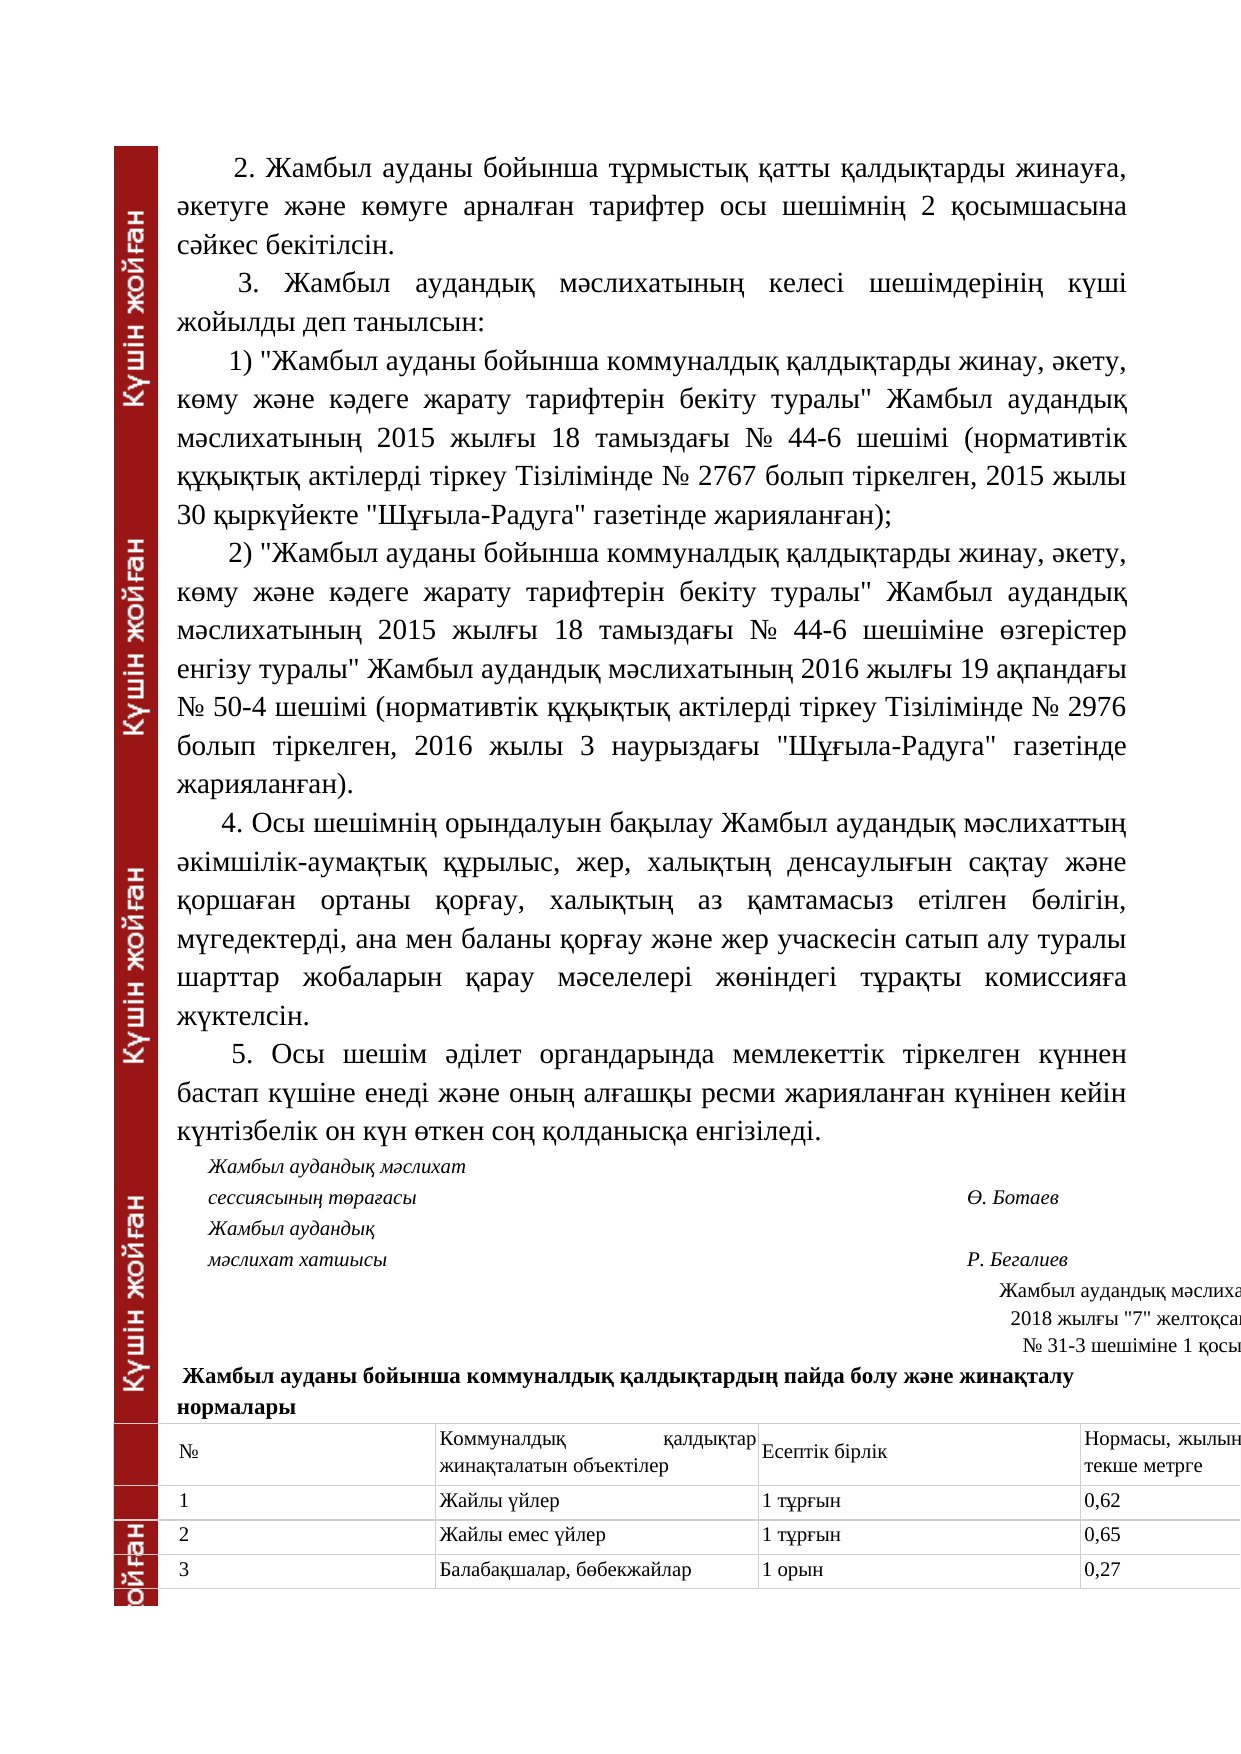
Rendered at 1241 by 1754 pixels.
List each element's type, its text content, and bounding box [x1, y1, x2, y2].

text 2) "Жамбыл ауданы бойынша коммуналдық қалдықтарды жинау, әкету, көму және кәдеге жарату тарифтерін бекіту туралы" Жамбыл аудандық мәслихатының 2015 жылғы 18 тамыздағы № 44-6 шешіміне өзгерістер енгізу туралы" Жамбыл аудандық мәслихатының 2016 жылғы 19 ақпандағы № 50-4 шешімі (нормативтік құқықтық актілерді тіркеу Тізілімінде № 2976 болып тіркелген, 2016 жылы 3 наурыздағы "Шұғыла-Радуга" газетінде жарияланған). [112, 535, 1128, 800]
picture [114, 338, 158, 343]
table_header Нормасы, жылына 1 есептік бірлік текше метрге [1081, 1424, 1240, 1485]
picture [114, 1147, 158, 1152]
text 5. Осы шешім әділет органдарында мемлекеттік тіркелген күннен бастап күшіне енеді және оның алғашқы ресми жарияланған күнінен кейін күнтізбелік он күн өткен соң қолданысқа енгізіледі. [112, 1036, 1128, 1147]
table_cell Р. Бегалиев [965, 1245, 1240, 1276]
table_cell 1 орын [759, 1555, 1080, 1588]
text 3. Жамбыл аудандық мәслихатының келесі шешімдерінің күші жойылды деп танылсын: [112, 266, 1128, 338]
table_header № [114, 1424, 435, 1485]
text 1) "Жамбыл ауданы бойынша коммуналдық қалдықтарды жинау, әкету, көму және кәдеге жарату тарифтерін бекіту туралы" Жамбыл аудандық мәслихатының 2015 жылғы 18 тамыздағы № 44-6 шешімі (нормативтік құқықтық актілерді тіркеу Тізілімінде № 2767 болып тіркелген, 2015 жылы 30 қыркүйекте "Шұғыла-Радуга" газетінде жарияланған); [112, 343, 1128, 530]
picture [114, 800, 158, 805]
picture [114, 530, 158, 535]
table_header Есептік бірлік [759, 1424, 1080, 1485]
table_header Жамбыл аудандық мәслихат [101, 1152, 1240, 1183]
table_cell 0,65 [1081, 1521, 1240, 1554]
table_cell 0,27 [1081, 1555, 1240, 1588]
picture [114, 1419, 158, 1423]
table_header [101, 1276, 912, 1362]
table_cell 1 тұрғын [759, 1486, 1080, 1519]
table_cell Жамбыл аудандық [101, 1214, 1240, 1245]
table_cell 0,62 [1081, 1486, 1240, 1519]
table_cell мәслихат хатшысы [101, 1245, 965, 1276]
table_cell 2 [114, 1521, 435, 1554]
table_cell Жайлы емес үйлер [436, 1521, 758, 1554]
text Жамбыл ауданы бойынша коммуналдық қалдықтардың пайда болу және жинақталу нормалары [112, 1362, 1128, 1419]
picture [114, 1589, 158, 1606]
text 2. Жамбыл ауданы бойынша тұрмыстық қатты қалдықтарды жинауға, әкетуге және көмуге арналған тарифтер осы шешімнің 2 қосымшасына сәйкес бекітілсін. [112, 150, 1128, 261]
table_cell 1 [114, 1486, 435, 1519]
table_cell Жайлы үйлер [436, 1486, 758, 1519]
table_cell 1 тұрғын [759, 1521, 1080, 1554]
table_cell Ө. Ботаев [965, 1183, 1240, 1214]
table_header Жамбыл аудандық мәслихатының 2018 жылғы "7" желтоқсандағы № 31-3 шешіміне 1 қосымша [912, 1276, 1240, 1362]
picture [114, 261, 158, 266]
table_cell Балабақшалар, бөбекжайлар [436, 1555, 758, 1588]
picture [114, 146, 158, 150]
picture [114, 1031, 158, 1036]
table_cell сессиясының төрағасы [101, 1183, 965, 1214]
table_cell 3 [114, 1555, 435, 1588]
table_header Коммуналдық қалдықтар жинақталатын объектілер [436, 1424, 758, 1485]
text 4. Осы шешімнің орындалуын бақылау Жамбыл аудандық мәслихаттың әкімшілік-аумақтық құрылыс, жер, халықтың денсаулығын сақтау және қоршаған ортаны қорғау, халықтың аз қамтамасыз етілген бөлігін, мүгедектерді, ана мен баланы қорғау және жер учаскесін сатып алу туралы шарттар жобаларын қарау мәселелері жөніндегі тұрақты комиссияға жүктелсін. [112, 805, 1128, 1031]
